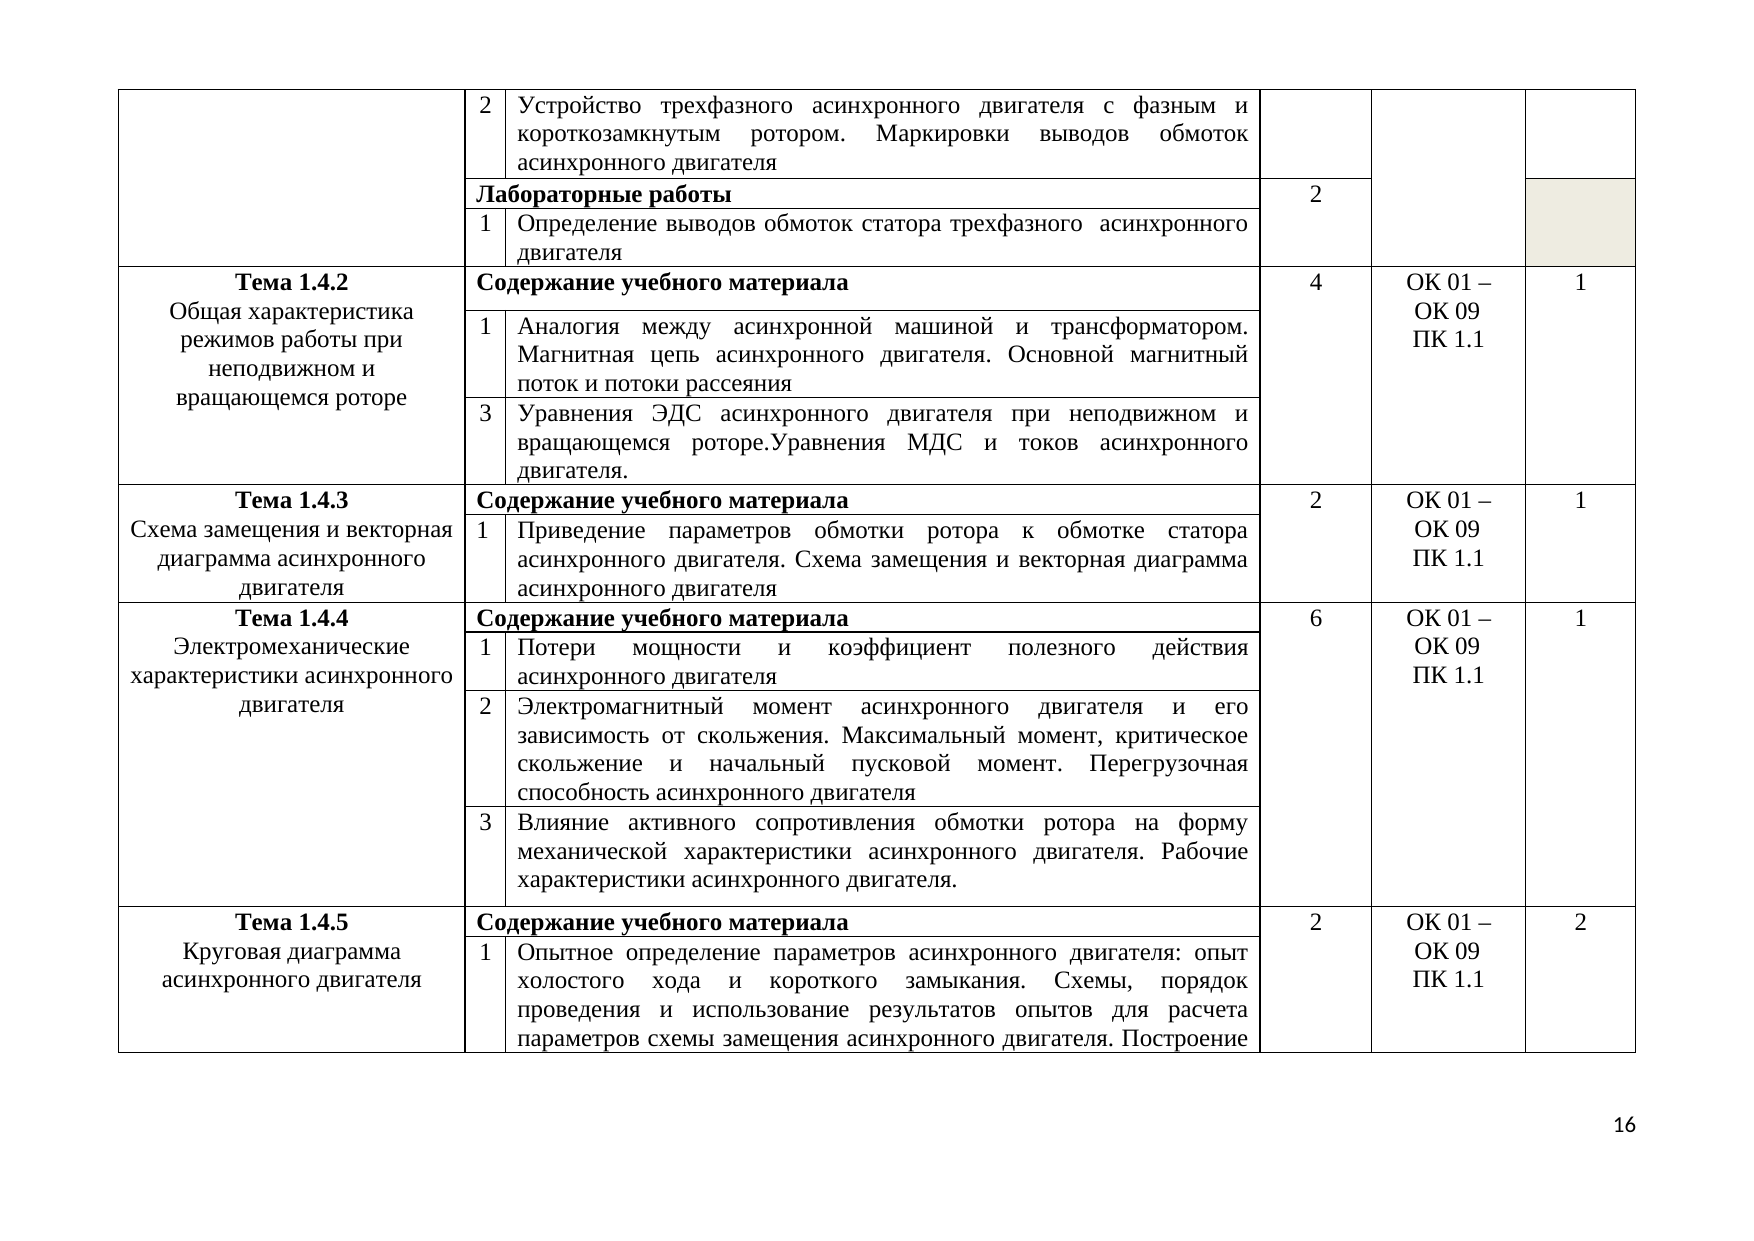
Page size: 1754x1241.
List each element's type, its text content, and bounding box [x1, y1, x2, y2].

table_cell 3 [466, 807, 505, 906]
table_cell Лабораторные работы [466, 179, 1259, 207]
table_cell Уравнения ЭДС асинхронного двигателя при неподвижном и вращающемся роторе.Уравнения МДС и токов асинхронного двигателя. [506, 398, 1259, 484]
table_cell 1 [1526, 485, 1635, 602]
table_cell Приведение параметров обмотки ротора к обмотке статора асинхронного двигателя. Схема замещения и векторная диаграмма асинхронного двигателя [506, 515, 1259, 602]
table_cell Содержание учебного материала [466, 603, 1259, 631]
table_cell Содержание учебного материала [466, 907, 1259, 936]
table_cell Содержание учебного материала [466, 267, 1259, 310]
table_cell 6 [1261, 603, 1371, 906]
table_cell Тема 1.4.4 Электромеханические характеристики асинхронного двигателя [119, 603, 464, 906]
table_cell 2 [466, 90, 505, 178]
table_cell 1 [466, 515, 505, 602]
table_cell 1 [466, 937, 505, 1052]
table_cell ОК 01 – ОК 09 ПК 1.1 [1372, 907, 1525, 1052]
table_cell 3 [466, 398, 505, 484]
table_cell Потери мощности и коэффициент полезного действия асинхронного двигателя [506, 633, 1259, 690]
table_cell Тема 1.4.5 Круговая диаграмма асинхронного двигателя [119, 907, 464, 1052]
table_cell [1526, 179, 1635, 266]
table_cell 2 [1526, 907, 1635, 1052]
table_cell 4 [1261, 267, 1371, 484]
table_cell 1 [466, 209, 505, 266]
table_cell 2 [466, 691, 505, 806]
table_cell Тема 1.4.2 Общая характеристика режимов работы при неподвижном и вращающемся роторе [119, 267, 464, 484]
table_cell 1 [1526, 267, 1635, 484]
table_cell 1 [466, 633, 505, 690]
table_cell Влияние активного сопротивления обмотки ротора на форму механической характеристики асинхронного двигателя. Рабочие характеристики асинхронного двигателя. [506, 807, 1259, 906]
table_cell 1 [1526, 603, 1635, 906]
table_cell Устройство трехфазного асинхронного двигателя с фазным и короткозамкнутым ротором. Маркировки выводов обмоток асинхронного двигателя [506, 90, 1259, 178]
table_cell Определение выводов обмоток статора трехфазного асинхронного двигателя [506, 209, 1259, 266]
table_cell 2 [1261, 179, 1371, 266]
table_cell 2 [1261, 907, 1371, 1052]
table_cell 1 [466, 311, 505, 397]
table_cell Содержание учебного материала [466, 485, 1259, 514]
table_cell Тема 1.4.3 Схема замещения и векторная диаграмма асинхронного двигателя [119, 485, 464, 602]
table_cell ОК 01 – ОК 09 ПК 1.1 [1372, 603, 1525, 906]
table_cell ОК 01 – ОК 09 ПК 1.1 [1372, 485, 1525, 602]
table_cell 2 [1261, 485, 1371, 602]
table_cell Аналогия между асинхронной машиной и трансформатором. Магнитная цепь асинхронного двигателя. Основной магнитный поток и потоки рассеяния [506, 311, 1259, 397]
table_cell ОК 01 – ОК 09 ПК 1.1 [1372, 267, 1525, 484]
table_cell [506, 937, 1259, 1052]
table_cell Электромагнитный момент асинхронного двигателя и его зависимость от скольжения. Максимальный момент, критическое скольжение и начальный пусковой момент. Перегрузочная способность асинхронного двигателя [506, 691, 1259, 806]
